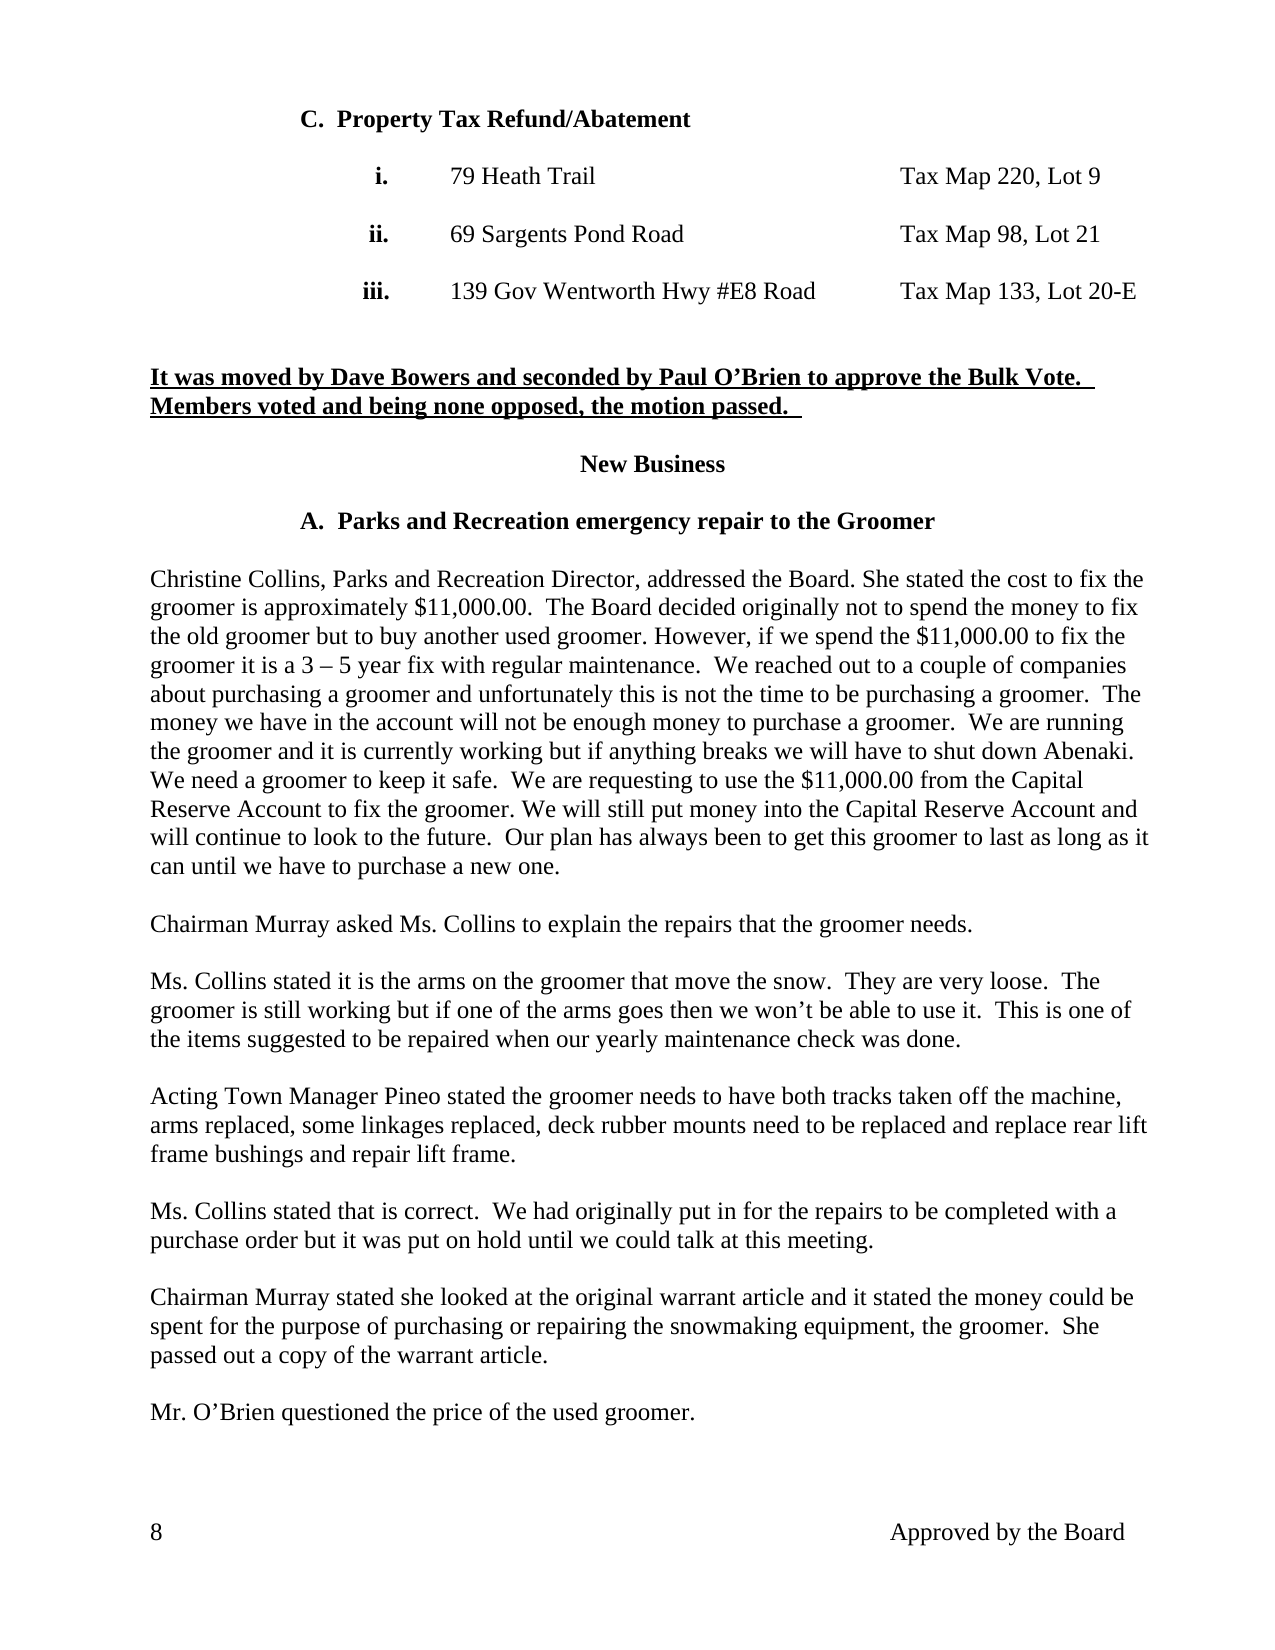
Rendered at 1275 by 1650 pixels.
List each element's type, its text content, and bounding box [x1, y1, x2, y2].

text Mr. O’Brien questioned the price of the used groomer. [150, 1397, 1155, 1426]
text Chairman Murray stated she looked at the original warrant article and it stated the money could be spent for the purpose of purchasing or repairing the snowmaking equipment, the groomer. She passed out a copy of the warrant article. [150, 1282, 1155, 1369]
text New Business [150, 449, 1155, 477]
text C. Property Tax Refund/Abatement [225, 104, 1155, 132]
text It was moved by Dave Bowers and seconded by Paul O’Brien to approve the Bulk Vote. Members voted and being none opposed, the motion passed. [150, 362, 1155, 420]
text iii. 139 Gov Wentworth Hwy #E8 Road Tax Map 133, Lot 20-E [150, 276, 1155, 305]
list Parks and Recreation emergency repair to the Groomer [300, 506, 1155, 535]
text Acting Town Manager Pineo stated the groomer needs to have both tracks taken off the machine, arms replaced, some linkages replaced, deck rubber mounts need to be replaced and replace rear lift frame bushings and repair lift frame. [150, 1081, 1155, 1167]
text Christine Collins, Parks and Recreation Director, addressed the Board. She stated the cost to fix the groomer is approximately $11,000.00. The Board decided originally not to spend the money to fix the old groomer but to buy another used groomer. However, if we spend the $11,000.00 to fix the groomer it is a 3 – 5 year fix with regular maintenance. We reached out to a couple of companies about purchasing a groomer and unfortunately this is not the time to be purchasing a groomer. The money we have in the account will not be enough money to purchase a groomer. We are running the groomer and it is currently working but if anything breaks we will have to shut down Abenaki. We need a groomer to keep it safe. We are requesting to use the $11,000.00 from the Capital Reserve Account to fix the groomer. We will still put money into the Capital Reserve Account and will continue to look to the future. Our plan has always been to get this groomer to last as long as it can until we have to purchase a new one. [150, 564, 1155, 880]
text ii. 69 Sargents Pond Road Tax Map 98, Lot 21 [300, 219, 1155, 247]
text Ms. Collins stated it is the arms on the groomer that move the snow. They are very loose. The groomer is still working but if one of the arms goes then we won’t be able to use it. This is one of the items suggested to be repaired when our yearly maintenance check was done. [150, 966, 1155, 1052]
text Chairman Murray asked Ms. Collins to explain the repairs that the groomer needs. [150, 909, 1155, 937]
text Ms. Collins stated that is correct. We had originally put in for the repairs to be completed with a purchase order but it was put on hold until we could talk at this meeting. [150, 1196, 1155, 1254]
text i. 79 Heath Trail Tax Map 220, Lot 9 [300, 161, 1155, 190]
